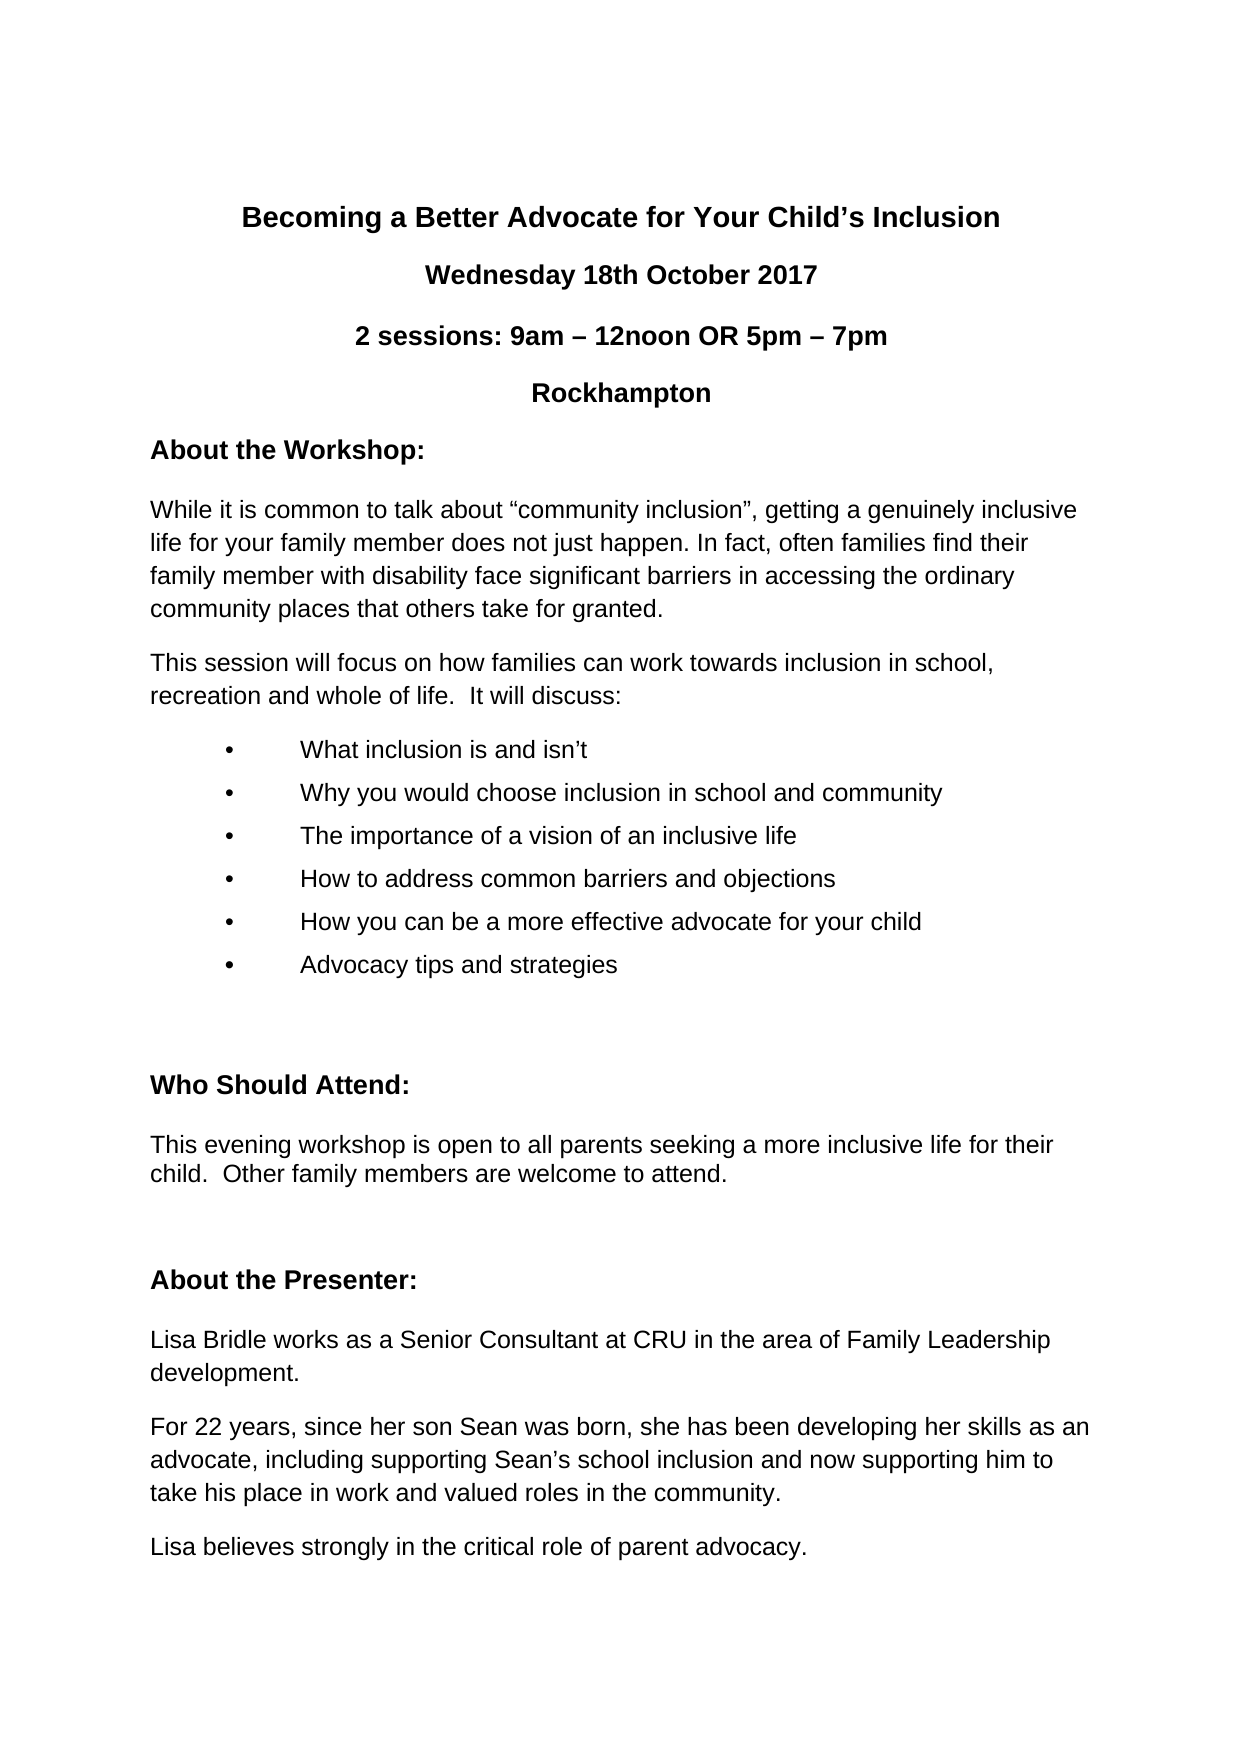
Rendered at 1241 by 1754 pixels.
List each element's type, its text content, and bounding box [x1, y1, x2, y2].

text This evening workshop is open to all parents seeking a more inclusive life for their child. Other family members are welcome to attend. [150, 1130, 1093, 1188]
list Why you would choose inclusion in school and community [225, 778, 1093, 806]
text Lisa Bridle works as a Senior Consultant at CRU in the area of Family Leadership development. [150, 1325, 1093, 1387]
list How you can be a more effective advocate for your child [225, 907, 1093, 936]
text This session will focus on how families can work towards inclusion in school, recreation and whole of life. It will discuss: [150, 648, 1093, 709]
list How to address common barriers and objections [225, 864, 1093, 893]
subtitle Becoming a Better Advocate for Your Child’s Inclusion [150, 200, 1093, 233]
subtitle Wednesday 18th October 2017 [150, 259, 1093, 291]
subtitle Who Should Attend: [150, 1069, 1093, 1101]
list Advocacy tips and strategies [225, 950, 1093, 979]
list What inclusion is and isn’t [225, 734, 1093, 763]
text Rockhampton [150, 377, 1093, 408]
list The importance of a vision of an inclusive life [225, 821, 1093, 849]
subtitle About the Workshop: [150, 434, 1093, 465]
text While it is common to talk about “community inclusion”, getting a genuinely inclusive life for your family member does not just happen. In fact, often families find their family member with disability face significant barriers in accessing the ordinary community places that others take for granted. [150, 495, 1093, 623]
text For 22 years, since her son Sean was born, she has been developing her skills as an advocate, including supporting Sean’s school inclusion and now supporting him to take his place in work and valued roles in the community. [150, 1412, 1093, 1506]
subtitle About the Presenter: [150, 1264, 1093, 1295]
text Lisa believes strongly in the critical role of parent advocacy. [150, 1532, 1093, 1560]
text 2 sessions: 9am – 12noon OR 5pm – 7pm [150, 320, 1093, 352]
